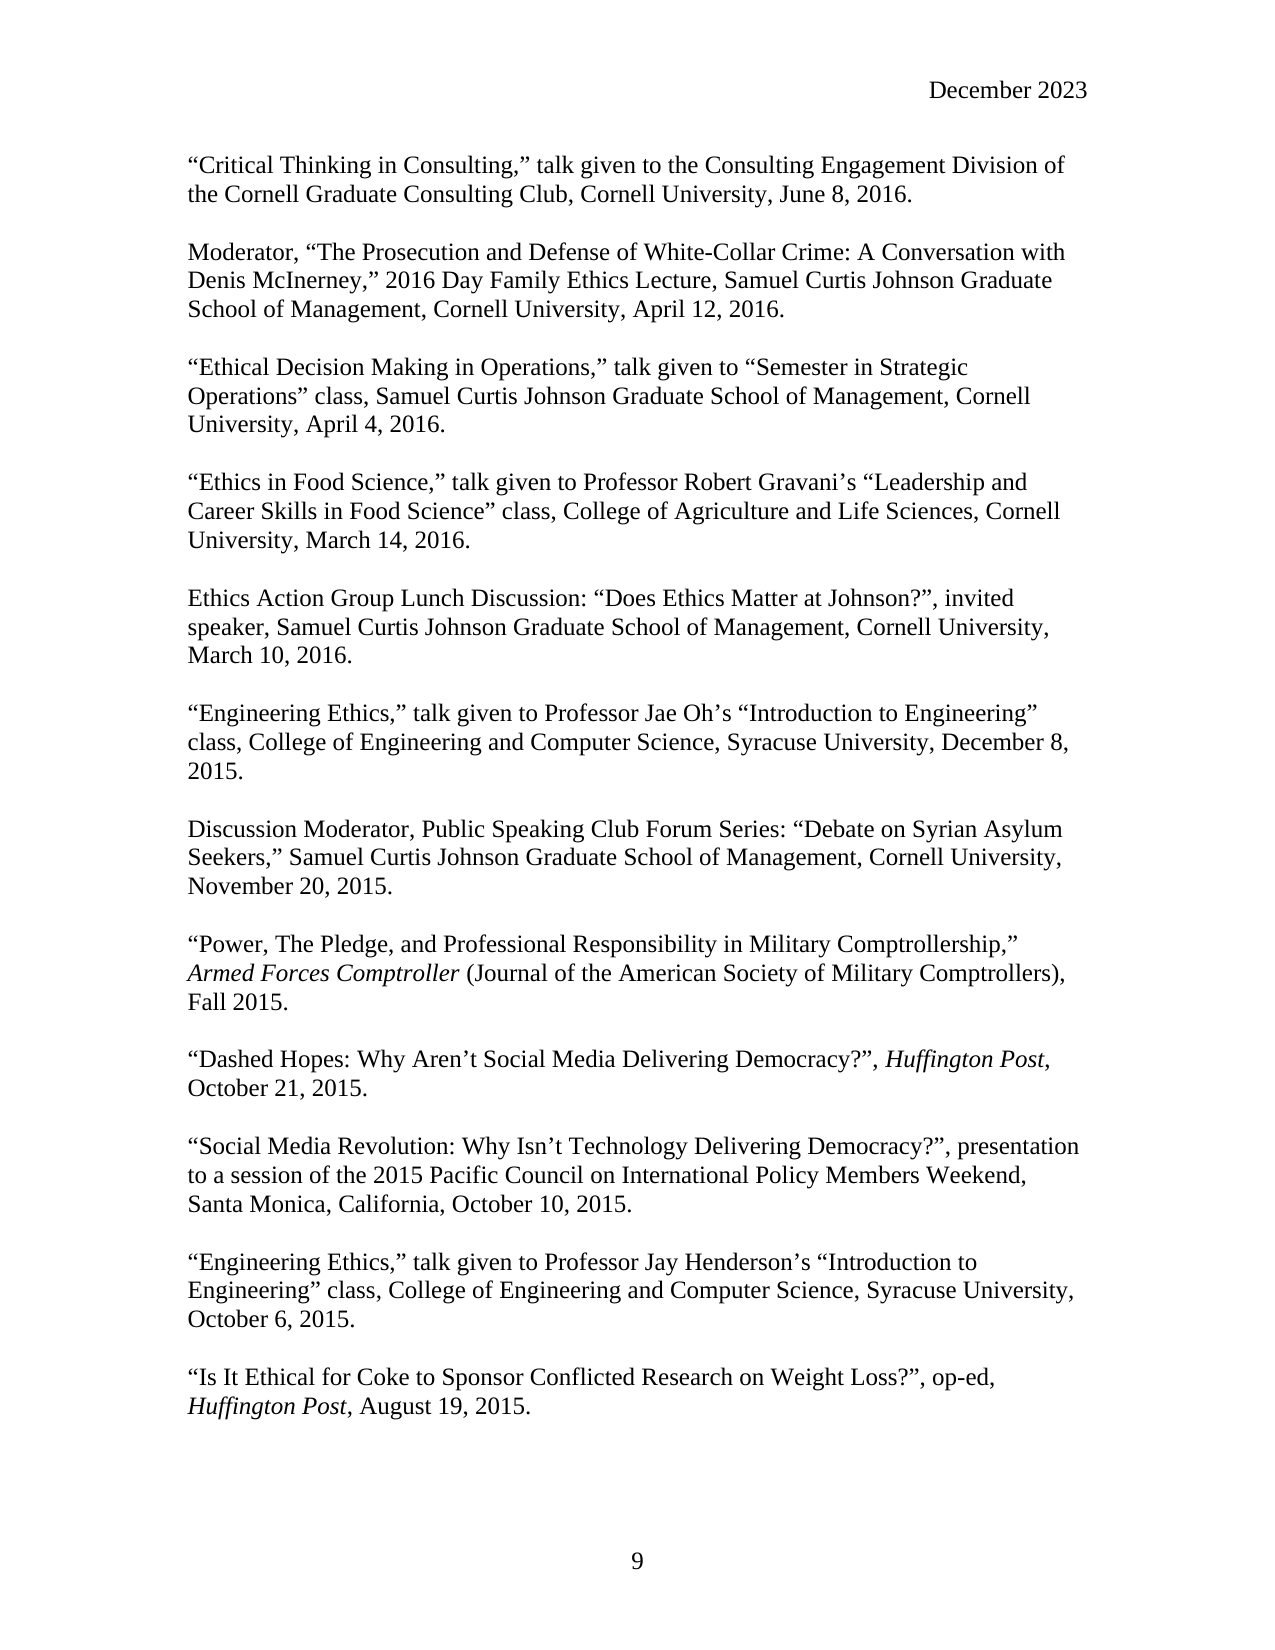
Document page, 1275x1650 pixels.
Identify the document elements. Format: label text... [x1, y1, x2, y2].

text Discussion Moderator, Public Speaking Club Forum Series: “Debate on Syrian Asylum Seekers,” Samuel Curtis Johnson Graduate School of Management, Cornell University, November 20, 2015. [187, 814, 1087, 900]
text “Ethical Decision Making in Operations,” talk given to “Semester in Strategic Operations” class, Samuel Curtis Johnson Graduate School of Management, Cornell University, April 4, 2016. [187, 352, 1087, 438]
text “Ethics in Food Science,” talk given to Professor Robert Gravani’s “Leadership and Career Skills in Food Science” class, College of Agriculture and Life Sciences, Cornell University, March 14, 2016. [187, 467, 1087, 554]
text “Engineering Ethics,” talk given to Professor Jae Oh’s “Introduction to Engineering” class, College of Engineering and Computer Science, Syracuse University, December 8, 2015. [187, 698, 1087, 784]
text “Social Media Revolution: Why Isn’t Technology Delivering Democracy?”, presentation to a session of the 2015 Pacific Council on International Policy Members Weekend, Santa Monica, California, October 10, 2015. [187, 1131, 1087, 1217]
text “Is It Ethical for Coke to Sponsor Conflicted Research on Weight Loss?”, op-ed, Huffington Post, August 19, 2015. [187, 1362, 1087, 1419]
text “Engineering Ethics,” talk given to Professor Jay Henderson’s “Introduction to Engineering” class, College of Engineering and Computer Science, Syracuse University, October 6, 2015. [187, 1247, 1087, 1333]
text Moderator, “The Prosecution and Defense of White-Collar Crime: A Conversation with Denis McInerney,” 2016 Day Family Ethics Lecture, Samuel Curtis Johnson Graduate School of Management, Cornell University, April 12, 2016. [187, 237, 1087, 323]
text “Dashed Hopes: Why Aren’t Social Media Delivering Democracy?”, Huffington Post, October 21, 2015. [187, 1044, 1087, 1102]
text “Power, The Pledge, and Professional Responsibility in Military Comptrollership,” Armed Forces Comptroller (Journal of the American Society of Military Comptrollers), Fall 2015. [187, 929, 1087, 1015]
text “Critical Thinking in Consulting,” talk given to the Consulting Engagement Division of the Cornell Graduate Consulting Club, Cornell University, June 8, 2016. [187, 150, 1087, 207]
text Ethics Action Group Lunch Discussion: “Does Ethics Matter at Johnson?”, invited speaker, Samuel Curtis Johnson Graduate School of Management, Cornell University, March 10, 2016. [187, 583, 1087, 669]
